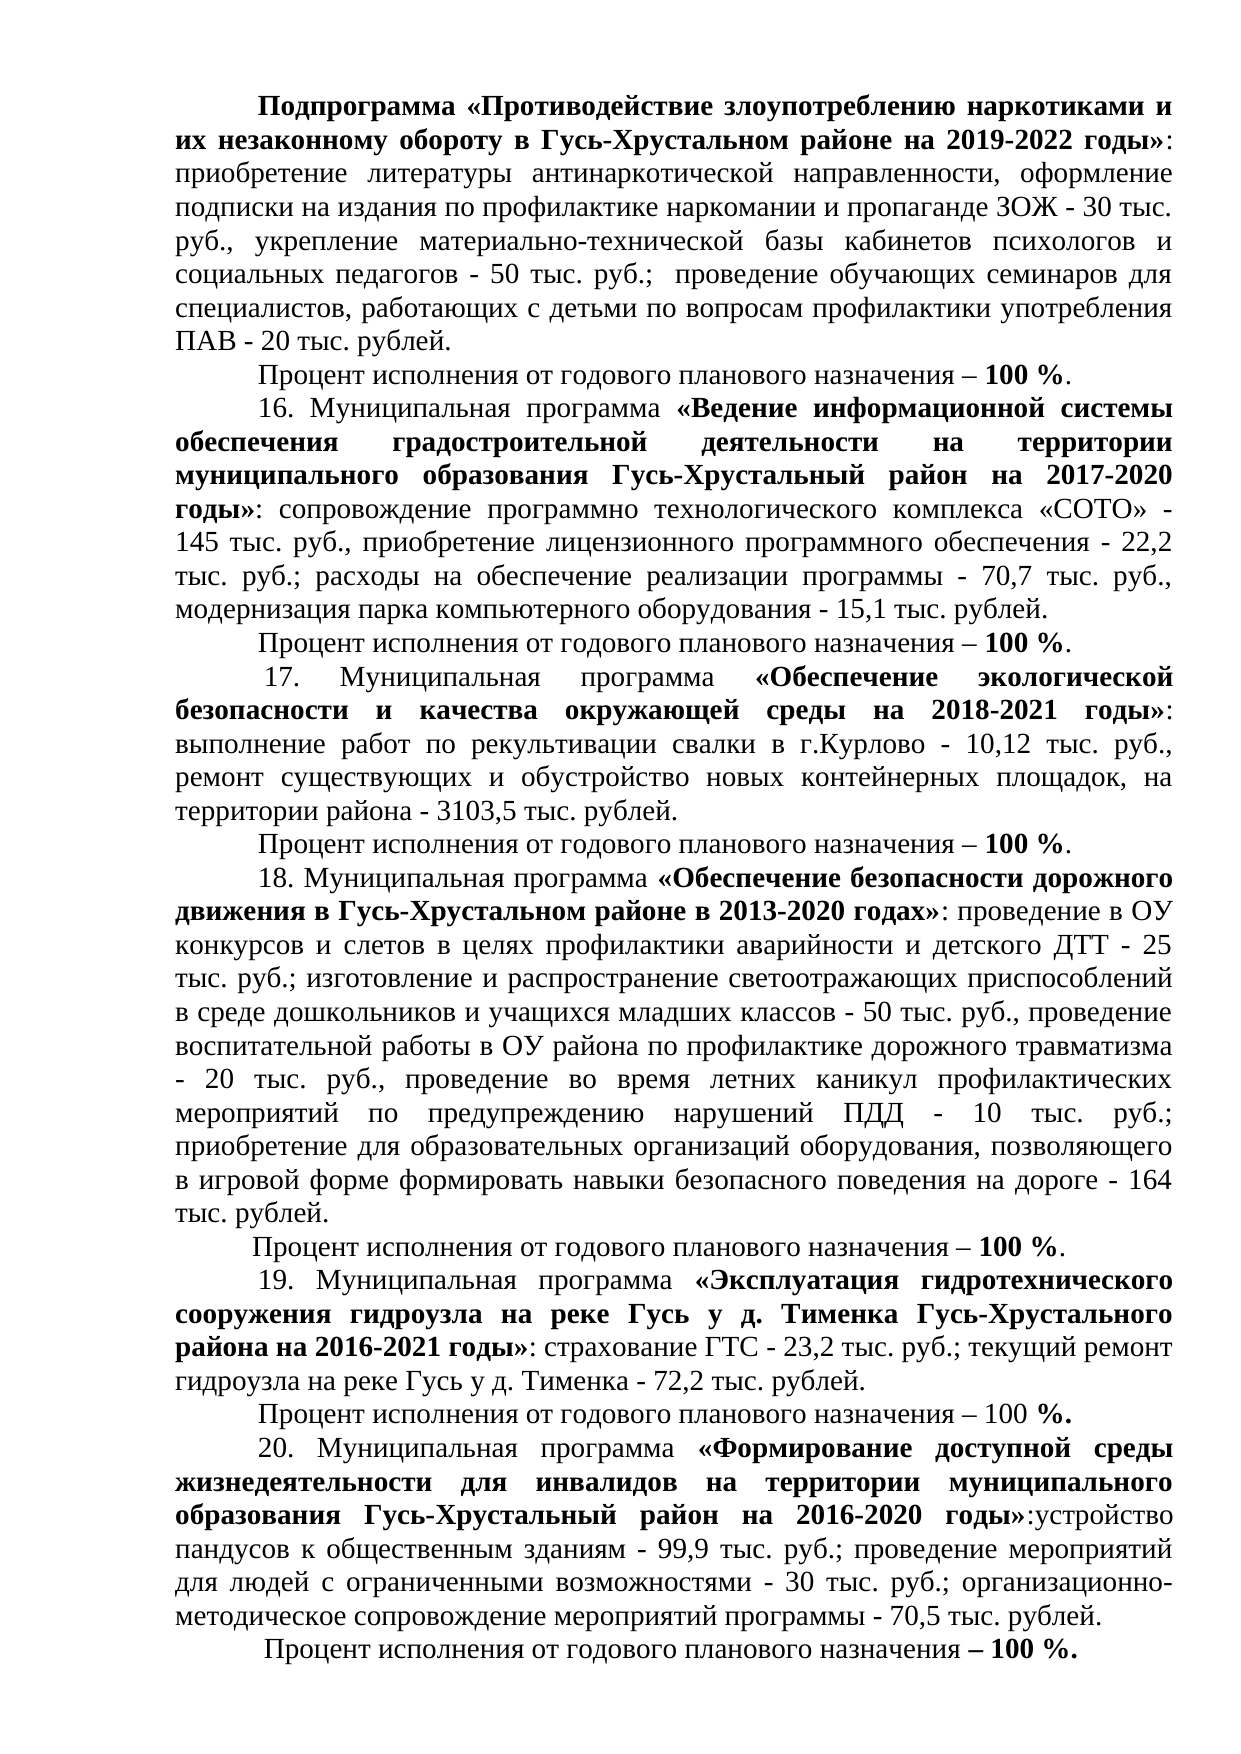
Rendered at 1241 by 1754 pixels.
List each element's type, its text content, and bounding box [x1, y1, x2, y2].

text Процент исполнения от годового планового назначения – 100 %. [175, 1229, 1203, 1262]
text Процент исполнения от годового планового назначения – 100 %. [175, 1397, 1203, 1430]
text Процент исполнения от годового планового назначения – 100 %. [175, 826, 1203, 860]
list 18. Муниципальная программа «Обеспечение безопасности дорожного движения в Гусь-Хрустальном районе в 2013-2020 годах»: проведение в ОУ конкурсов и слетов в целях профилактики аварийности и детского ДТТ - 25 тыс. руб.; изготовление и распространение светоотражающих приспособлений в среде дошкольников и учащихся младших классов - 50 тыс. руб., проведение воспитательной работы в ОУ района по профилактике дорожного травматизма - 20 тыс. руб., проведение во время летних каникул профилактических мероприятий по предупреждению нарушений ПДД - 10 тыс. руб.; приобретение для образовательных организаций оборудования, позволяющего в игровой форме формировать навыки безопасного поведения на дороге - 164 тыс. рублей. [175, 860, 1173, 1229]
list Подпрограмма «Противодействие злоупотреблению наркотиками и их незаконному обороту в Гусь-Хрустальном районе на 2019-2022 годы»: приобретение литературы антинаркотической направленности, оформление подписки на издания по профилактике наркомании и пропаганде ЗОЖ - 30 тыс. руб., укрепление материально-технической базы кабинетов психологов и социальных педагогов - 50 тыс. руб.; проведение обучающих семинаров для специалистов, работающих с детьми по вопросам профилактики употребления ПАВ - 20 тыс. рублей. [175, 88, 1173, 357]
text 19. Муниципальная программа «Эксплуатация гидротехнического сооружения гидроузла на реке Гусь у д. Тименка Гусь-Хрустального района на 2016-2021 годы»: страхование ГТС - 23,2 тыс. руб.; текущий ремонт гидроузла на реке Гусь у д. Тименка - 72,2 тыс. рублей. [175, 1262, 1173, 1397]
list 17. Муниципальная программа «Обеспечение экологической безопасности и качества окружающей среды на 2018-2021 годы»: выполнение работ по рекультивации свалки в г.Курлово - 10,12 тыс. руб., ремонт существующих и обустройство новых контейнерных площадок, на территории района - 3103,5 тыс. рублей. [175, 659, 1173, 826]
text Процент исполнения от годового планового назначения – 100 %. [175, 625, 1203, 659]
text 20. Муниципальная программа «Формирование доступной среды жизнедеятельности для инвалидов на территории муниципального образования Гусь-Хрустальный район на 2016-2020 годы»:устройство пандусов к общественным зданиям - 99,9 тыс. руб.; проведение мероприятий для людей с ограниченными возможностями - 30 тыс. руб.; организационно-методическое сопровождение мероприятий программы - 70,5 тыс. рублей. [175, 1430, 1173, 1631]
list 16. Муниципальная программа «Ведение информационной системы обеспечения градостроительной деятельности на территории муниципального образования Гусь-Хрустальный район на 2017-2020 годы»: сопровождение программно технологического комплекса «СОТО» - 145 тыс. руб., приобретение лицензионного программного обеспечения - 22,2 тыс. руб.; расходы на обеспечение реализации программы - 70,7 тыс. руб., модернизация парка компьютерного оборудования - 15,1 тыс. рублей. [175, 390, 1173, 625]
text Процент исполнения от годового планового назначения – 100 %. [175, 357, 1203, 390]
text Процент исполнения от годового планового назначения – 100 %. [175, 1631, 1203, 1665]
